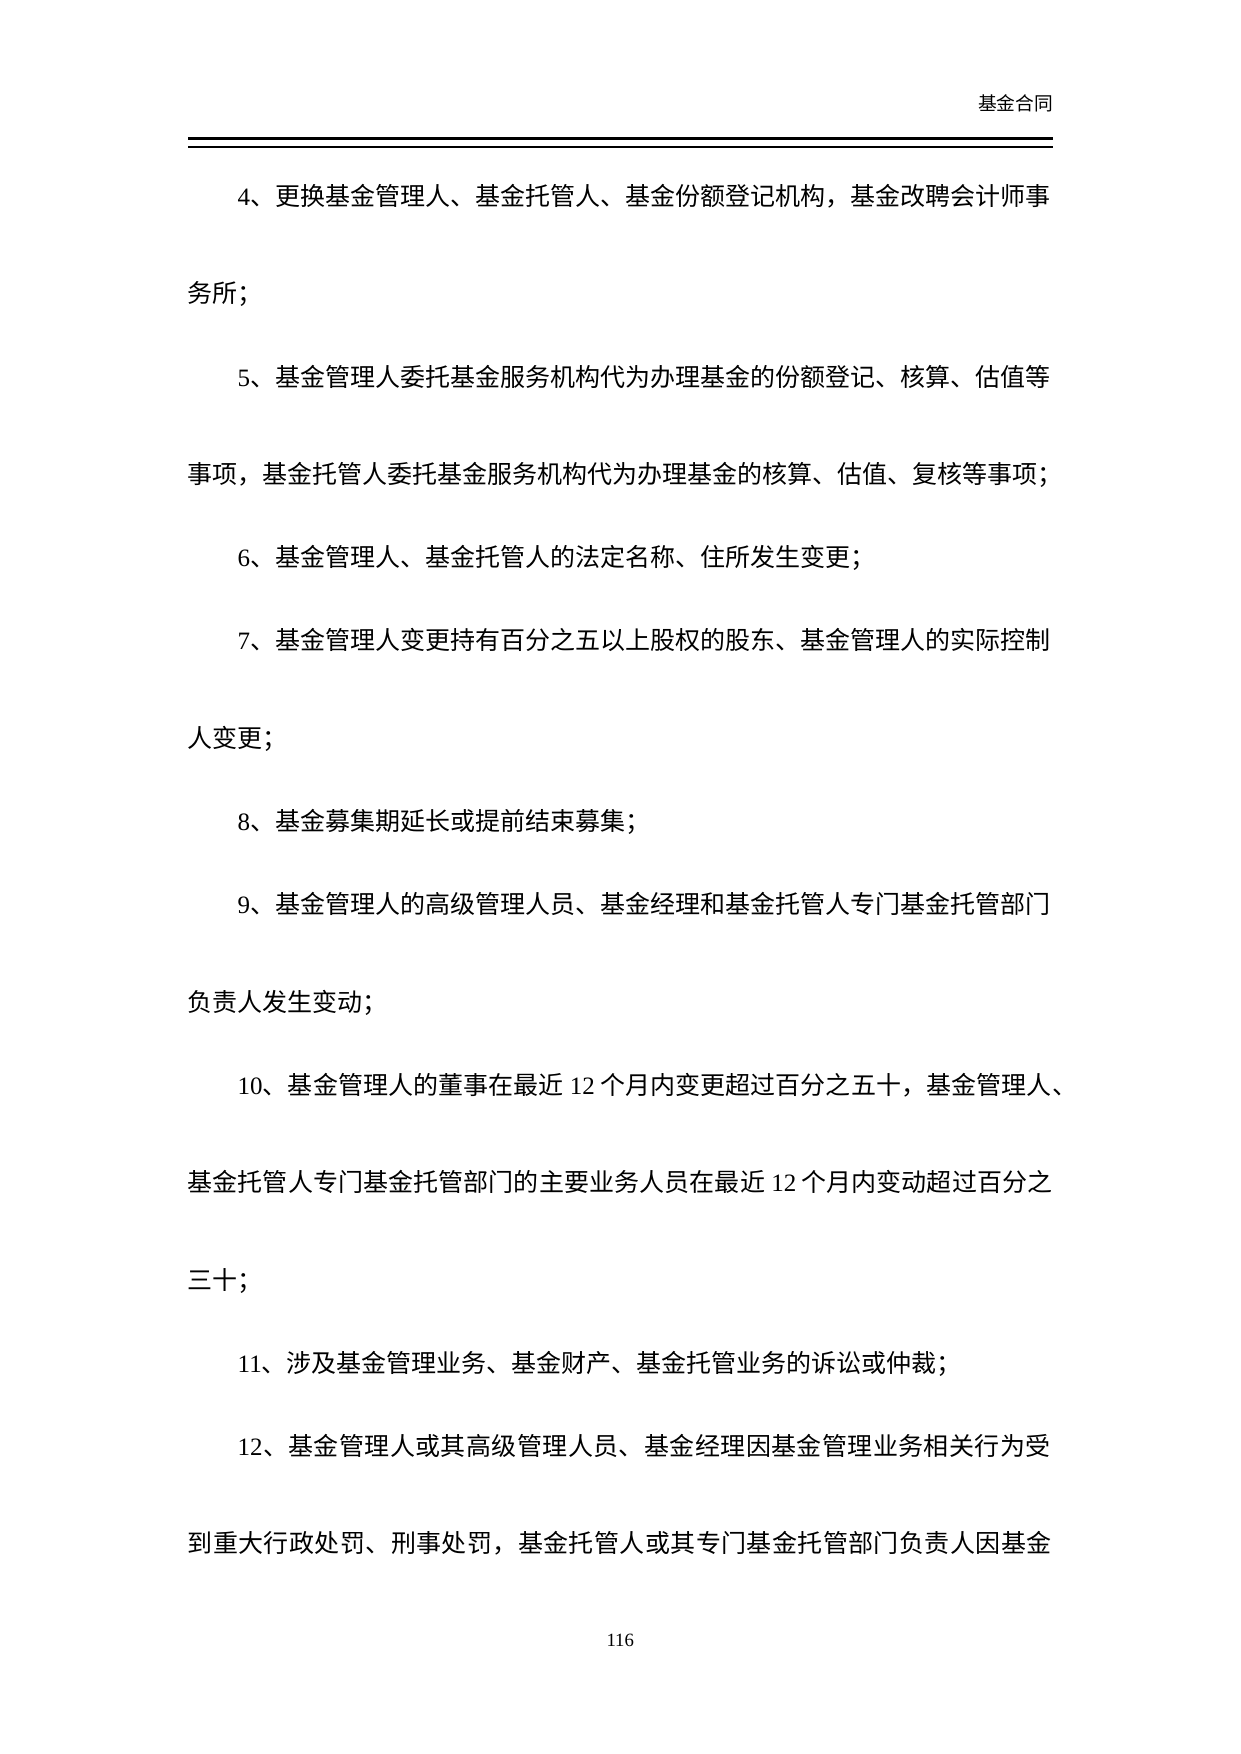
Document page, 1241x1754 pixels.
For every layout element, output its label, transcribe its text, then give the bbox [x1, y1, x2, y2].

text 7、基金管理人变更持有百分之五以上股权的股东、基金管理人的实际控制人变更； [187, 606, 1053, 769]
text 9、基金管理人的高级管理人员、基金经理和基金托管人专门基金托管部门负责人发生变动； [187, 870, 1053, 1033]
text 4、更换基金管理人、基金托管人、基金份额登记机构，基金改聘会计师事务所； [187, 162, 1053, 324]
text 10、基金管理人的董事在最近12个月内变更超过百分之五十，基金管理人、基金托管人专门基金托管部门的主要业务人员在最近12个月内变动超过百分之三十； [187, 1051, 1053, 1311]
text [187, 1412, 1053, 1574]
text 5、基金管理人委托基金服务机构代为办理基金的份额登记、核算、估值等事项，基金托管人委托基金服务机构代为办理基金的核算、估值、复核等事项； [187, 343, 1053, 505]
text 11、涉及基金管理业务、基金财产、基金托管业务的诉讼或仲裁； [187, 1329, 1053, 1394]
text 8、基金募集期延长或提前结束募集； [187, 787, 1053, 852]
text 6、基金管理人、基金托管人的法定名称、住所发生变更； [187, 523, 1053, 588]
